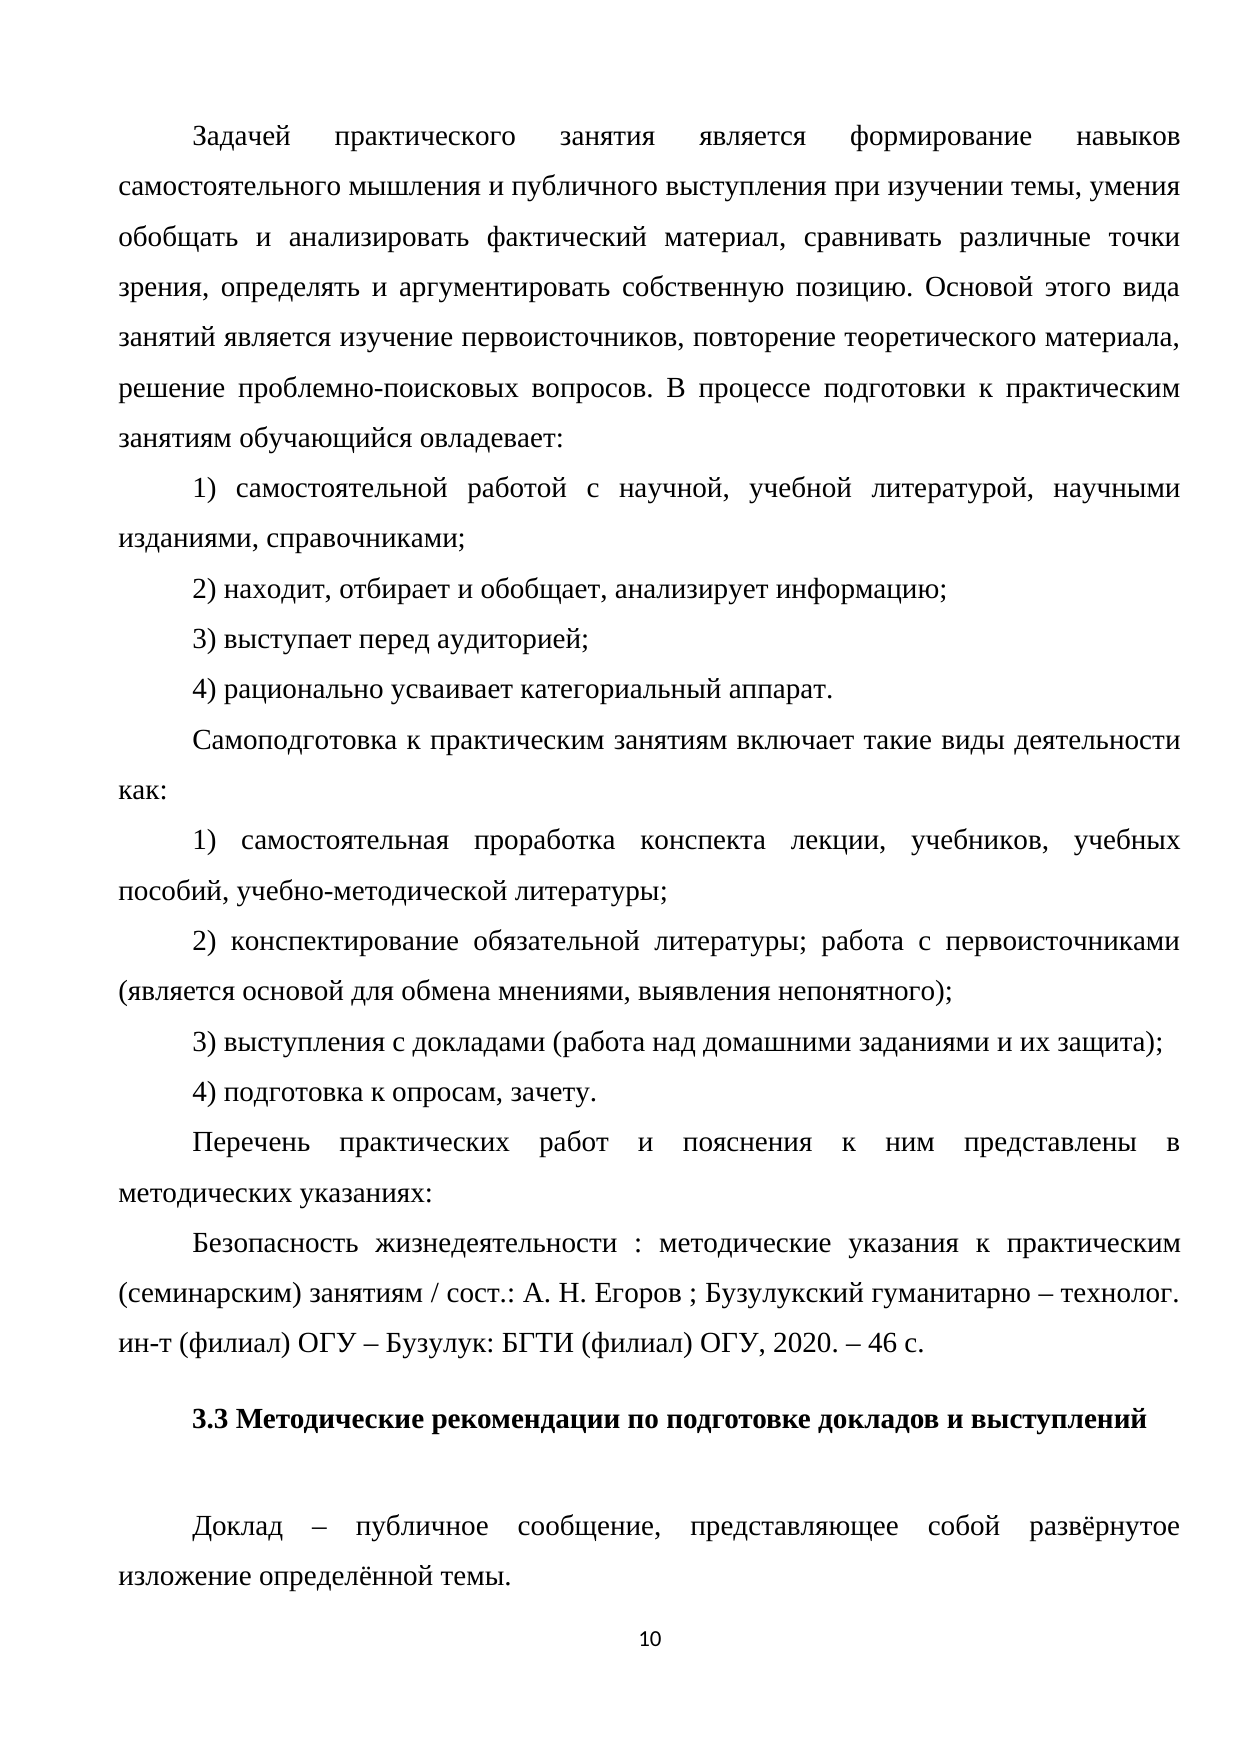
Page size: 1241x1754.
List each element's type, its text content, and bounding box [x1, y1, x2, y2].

text Самоподготовка к практическим занятиям включает такие виды деятельности как: [118, 722, 1181, 806]
text 3) выступает перед аудиторией; [118, 621, 1181, 655]
text 1) самостоятельная проработка конспекта лекции, учебников, учебных пособий, учебно-методической литературы; [118, 822, 1181, 906]
text Перечень практических работ и пояснения к ним представлены в методических указаниях: [118, 1124, 1181, 1208]
text 4) подготовка к опросам, зачету. [118, 1074, 1181, 1108]
text 2) находит, отбирает и обобщает, анализирует информацию; [118, 571, 1181, 604]
text Задачей практического занятия является формирование навыков самостоятельного мышления и публичного выступления при изучении темы, умения обобщать и анализировать фактический материал, сравнивать различные точки зрения, определять и аргументировать собственную позицию. Основой этого вида занятий является изучение первоисточников, повторение теоретического материала, решение проблемно-поисковых вопросов. В процессе подготовки к практическим занятиям обучающийся овладевает: [118, 118, 1181, 453]
text 3) выступления с докладами (работа над домашними заданиями и их защита); [118, 1024, 1181, 1057]
text Доклад – публичное сообщение, представляющее собой развёрнутое изложение определённой темы. [118, 1508, 1181, 1592]
text 2) конспектирование обязательной литературы; работа с первоисточниками (является основой для обмена мнениями, выявления непонятного); [118, 923, 1181, 1007]
text 1) самостоятельной работой с научной, учебной литературой, научными изданиями, справочниками; [118, 470, 1181, 554]
subtitle 3.3 Методические рекомендации по подготовке докладов и выступлений [192, 1401, 1181, 1434]
text Безопасность жизнедеятельности : методические указания к практическим (семинарским) занятиям / сост.: А. Н. Егоров ; Бузулукский гуманитарно – технолог. ин-т (филиал) ОГУ – Бузулук: БГТИ (филиал) ОГУ, 2020. – 46 с. [118, 1225, 1181, 1359]
text 4) рационально усваивает категориальный аппарат. [118, 672, 1181, 705]
